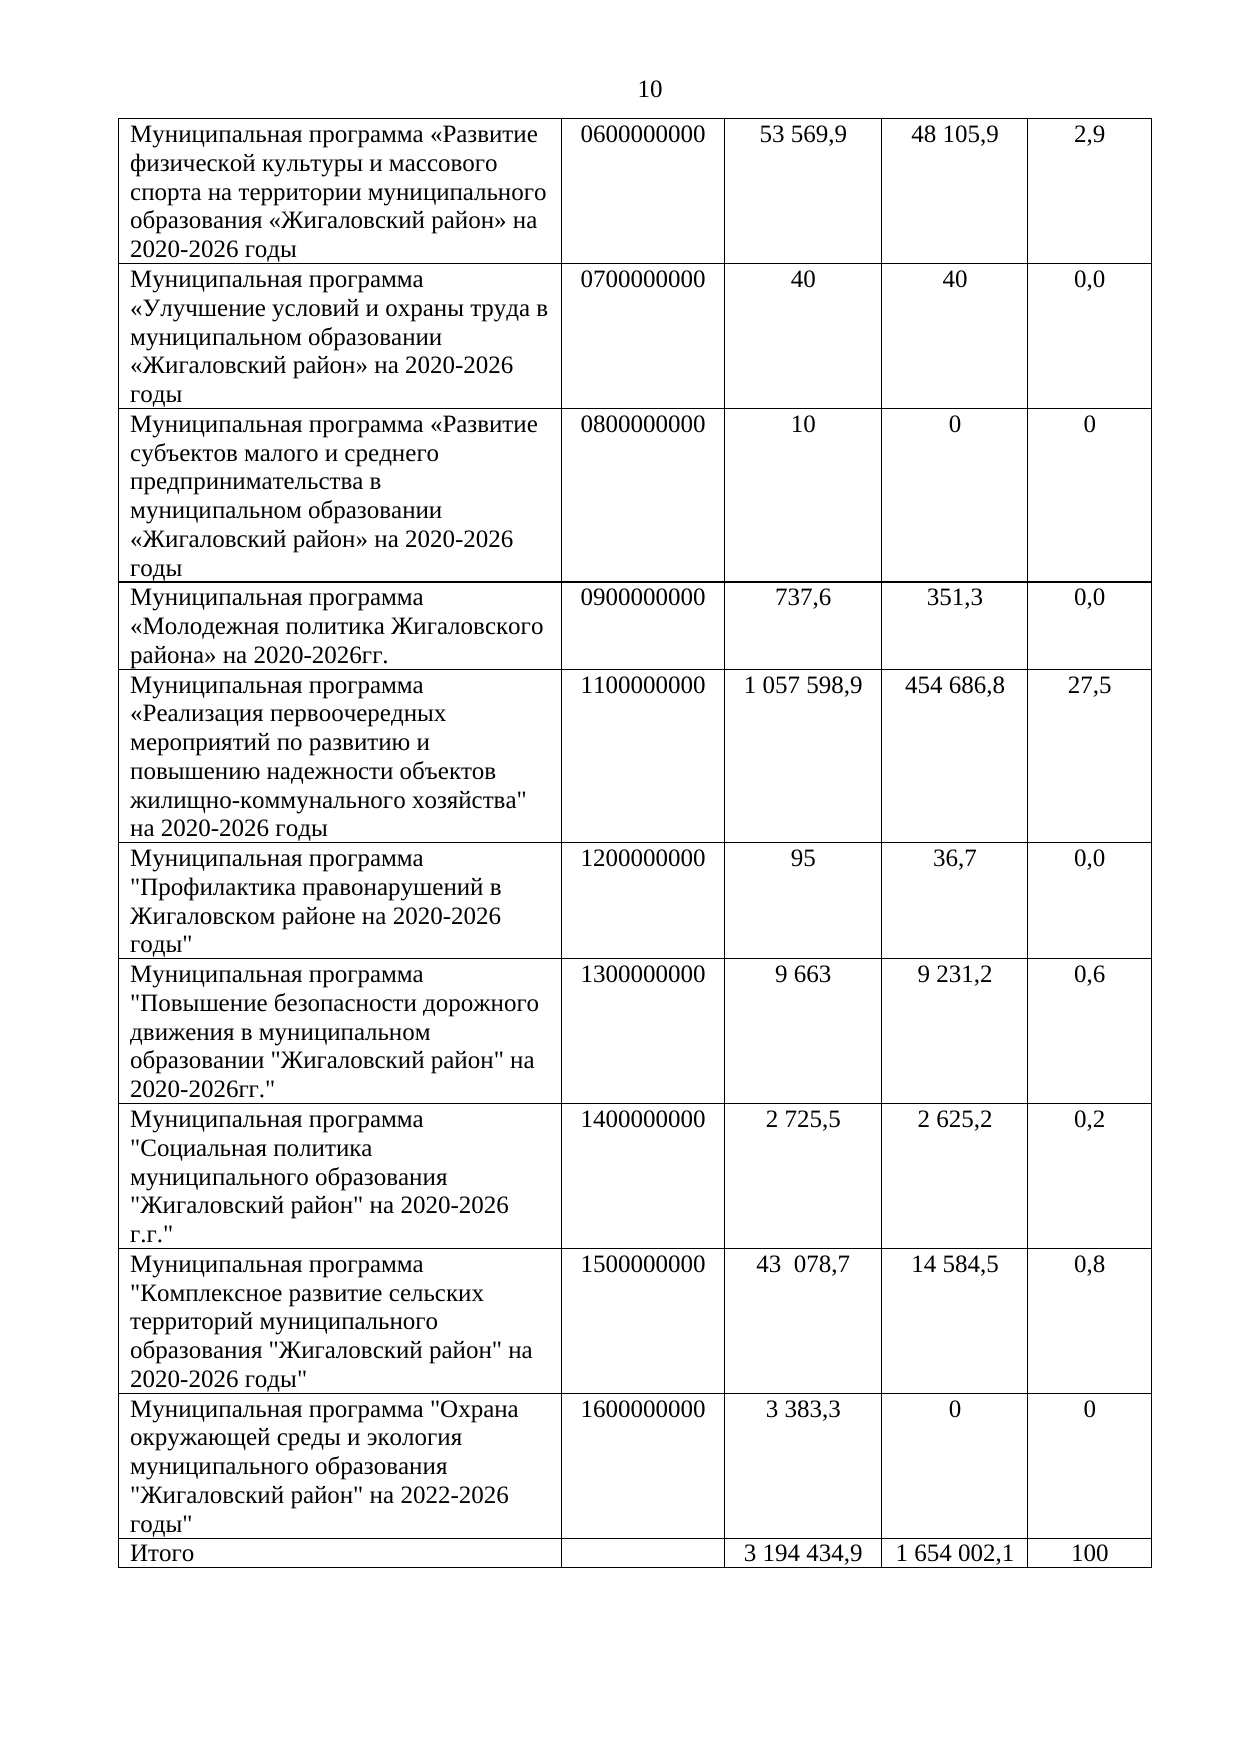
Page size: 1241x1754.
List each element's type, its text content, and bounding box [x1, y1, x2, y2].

table_cell 0900000000 [562, 583, 724, 669]
table_cell Муниципальная программа «Молодежная политика Жигаловского района» на 2020-2026гг. [119, 583, 561, 669]
table_cell 1200000000 [562, 843, 724, 958]
table_cell 48 105,9 [882, 119, 1027, 263]
table_cell 1600000000 [562, 1394, 724, 1537]
table_cell 0,6 [1028, 959, 1151, 1103]
table_cell 10 [725, 409, 881, 581]
table_cell 43 078,7 [725, 1249, 881, 1393]
table_cell 2,9 [1028, 119, 1151, 263]
table_cell Муниципальная программа "Профилактика правонарушений в Жигаловском районе на 2020-2026 годы" [119, 843, 561, 958]
table_cell Муниципальная программа "Социальная политика муниципального образования "Жигаловский район" на 2020-2026 г.г." [119, 1104, 561, 1248]
table_cell 2 625,2 [882, 1104, 1027, 1248]
table_cell Муниципальная программа «Развитие физической культуры и массового спорта на территории муниципального образования «Жигаловский район» на 2020-2026 годы [119, 119, 561, 263]
table_cell 0600000000 [562, 119, 724, 263]
table_cell 36,7 [882, 843, 1027, 958]
table_cell 40 [882, 264, 1027, 408]
table_cell 0800000000 [562, 409, 724, 581]
table_cell 0700000000 [562, 264, 724, 408]
table_cell 454 686,8 [882, 670, 1027, 842]
table_cell Итого [119, 1539, 561, 1567]
table_cell 1 654 002,1 [882, 1539, 1027, 1567]
table_cell 1400000000 [562, 1104, 724, 1248]
table_cell 3 194 434,9 [725, 1539, 881, 1567]
table_cell 40 [725, 264, 881, 408]
table_cell 1100000000 [562, 670, 724, 842]
table_cell 1500000000 [562, 1249, 724, 1393]
table_cell 2 725,5 [725, 1104, 881, 1248]
table_cell 14 584,5 [882, 1249, 1027, 1393]
table_cell 0,0 [1028, 583, 1151, 669]
table_cell 0,2 [1028, 1104, 1151, 1248]
table_cell Муниципальная программа «Развитие субъектов малого и среднего предпринимательства в муниципальном образовании «Жигаловский район» на 2020-2026 годы [119, 409, 561, 581]
table_cell 0 [882, 1394, 1027, 1537]
table_cell 351,3 [882, 583, 1027, 669]
table_cell 53 569,9 [725, 119, 881, 263]
table_cell 737,6 [725, 583, 881, 669]
table_cell Муниципальная программа "Охрана окружающей среды и экология муниципального образования "Жигаловский район" на 2022-2026 годы" [119, 1394, 561, 1537]
table_cell Муниципальная программа "Повышение безопасности дорожного движения в муниципальном образовании "Жигаловский район" на 2020-2026гг." [119, 959, 561, 1103]
table_cell 0 [882, 409, 1027, 581]
table_cell 9 231,2 [882, 959, 1027, 1103]
table_cell 0,0 [1028, 843, 1151, 958]
table_cell 0 [1028, 1394, 1151, 1537]
table_cell 95 [725, 843, 881, 958]
table_cell 0 [1028, 409, 1151, 581]
table_cell Муниципальная программа «Реализация первоочередных мероприятий по развитию и повышению надежности объектов жилищно-коммунального хозяйства" на 2020-2026 годы [119, 670, 561, 842]
table_cell 100 [1028, 1539, 1151, 1567]
table_cell 0,8 [1028, 1249, 1151, 1393]
table_cell 1300000000 [562, 959, 724, 1103]
table_cell Муниципальная программа «Улучшение условий и охраны труда в муниципальном образовании «Жигаловский район» на 2020-2026 годы [119, 264, 561, 408]
table_cell 0,0 [1028, 264, 1151, 408]
table_cell 1 057 598,9 [725, 670, 881, 842]
table_cell Муниципальная программа "Комплексное развитие сельских территорий муниципального образования "Жигаловский район" на 2020-2026 годы" [119, 1249, 561, 1393]
table_cell 3 383,3 [725, 1394, 881, 1537]
table_cell 27,5 [1028, 670, 1151, 842]
table_cell [562, 1539, 724, 1567]
table_cell 9 663 [725, 959, 881, 1103]
